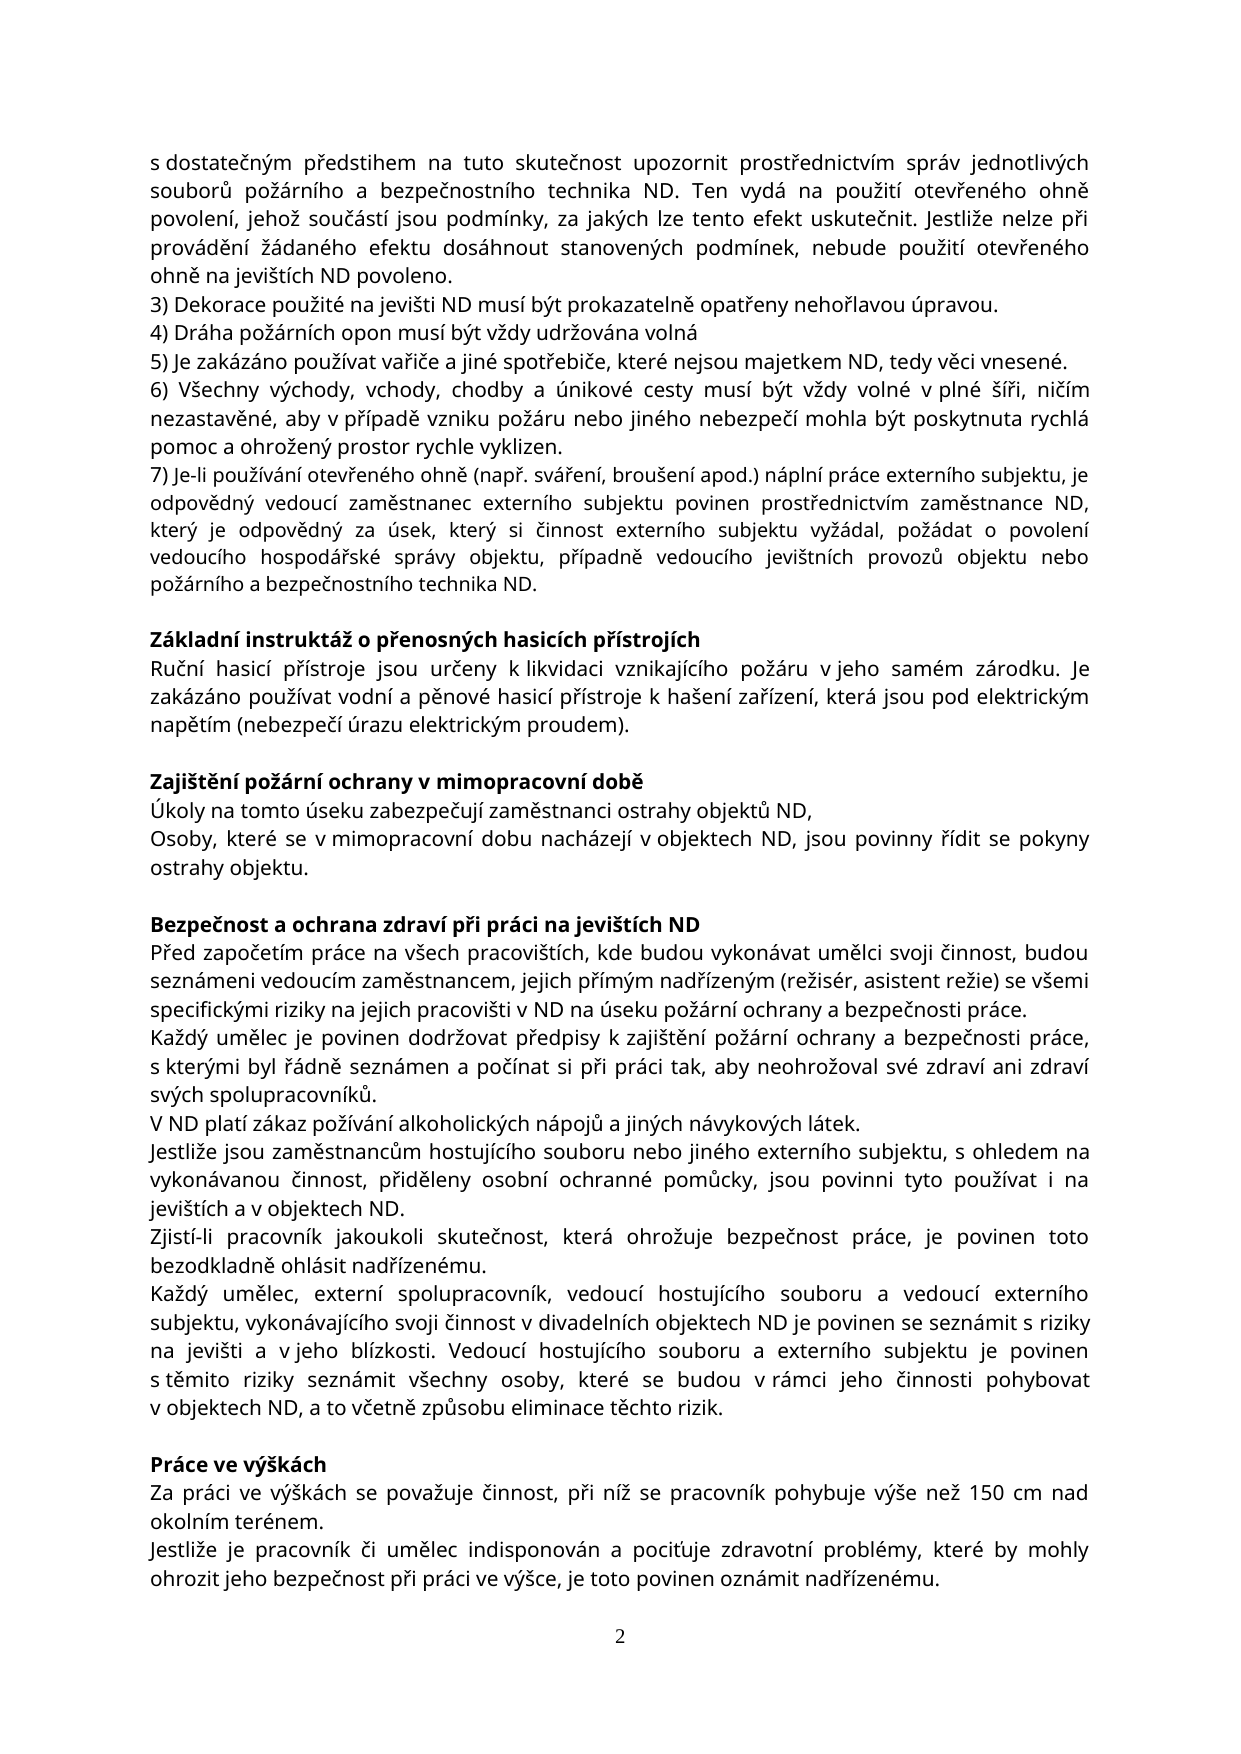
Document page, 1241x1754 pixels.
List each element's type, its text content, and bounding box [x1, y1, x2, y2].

text Zajištění požární ochrany v mimopracovní době [150, 767, 1090, 796]
text Bezpečnost a ochrana zdraví při práci na jevištích ND [150, 910, 1090, 938]
text Zjistí-li pracovník jakoukoli skutečnost, která ohrožuje bezpečnost práce, je povinen toto bezodkladně ohlásit nadřízenému. [150, 1222, 1090, 1279]
text Úkoly na tomto úseku zabezpečují zaměstnanci ostrahy objektů ND, [150, 796, 1090, 824]
text 5) Je zakázáno používat vařiče a jiné spotřebiče, které nejsou majetkem ND, tedy věci vnesené. [150, 347, 1090, 375]
text 4) Dráha požárních opon musí být vždy udržována volná [150, 318, 1090, 347]
text 7) Je-li používání otevřeného ohně (např. sváření, broušení apod.) náplní práce externího subjektu, je odpovědný vedoucí zaměstnanec externího subjektu povinen prostřednictvím zaměstnance ND, který je odpovědný za úsek, který si činnost externího subjektu vyžádal, požádat o povolení vedoucího hospodářské správy objektu, případně vedoucího jevištních provozů objektu nebo požárního a bezpečnostního technika ND. [150, 461, 1090, 597]
text Práce ve výškách [150, 1450, 1090, 1478]
text V ND platí zákaz požívání alkoholických nápojů a jiných návykových látek. [150, 1109, 1090, 1137]
text Před započetím práce na všech pracovištích, kde budou vykonávat umělci svoji činnost, budou seznámeni vedoucím zaměstnancem, jejich přímým nadřízeným (režisér, asistent režie) se všemi specifickými riziky na jejich pracovišti v ND na úseku požární ochrany a bezpečnosti práce. [150, 938, 1090, 1023]
text Základní instruktáž o přenosných hasicích přístrojích [150, 625, 1090, 654]
text Každý umělec, externí spolupracovník, vedoucí hostujícího souboru a vedoucí externího subjektu, vykonávajícího svoji činnost v divadelních objektech ND je povinen se seznámit s riziky na jevišti a v jeho blízkosti. Vedoucí hostujícího souboru a externího subjektu je povinen s těmito riziky seznámit všechny osoby, které se budou v rámci jeho činnosti pohybovat v objektech ND, a to včetně způsobu eliminace těchto rizik. [150, 1279, 1090, 1422]
text Ruční hasicí přístroje jsou určeny k likvidaci vznikajícího požáru v jeho samém zárodku. Je zakázáno používat vodní a pěnové hasicí přístroje k hašení zařízení, která jsou pod elektrickým napětím (nebezpečí úrazu elektrickým proudem). [150, 654, 1090, 739]
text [150, 148, 1090, 290]
text 3) Dekorace použité na jevišti ND musí být prokazatelně opatřeny nehořlavou úpravou. [150, 290, 1090, 318]
text Každý umělec je povinen dodržovat předpisy k zajištění požární ochrany a bezpečnosti práce, s kterými byl řádně seznámen a počínat si při práci tak, aby neohrožoval své zdraví ani zdraví svých spolupracovníků. [150, 1023, 1090, 1109]
text 6) Všechny východy, vchody, chodby a únikové cesty musí být vždy volné v plné šíři, ničím nezastavěné, aby v případě vzniku požáru nebo jiného nebezpečí mohla být poskytnuta rychlá pomoc a ohrožený prostor rychle vyklizen. [150, 375, 1090, 461]
text Za práci ve výškách se považuje činnost, při níž se pracovník pohybuje výše než 150 cm nad okolním terénem. [150, 1478, 1090, 1535]
text Jestliže je pracovník či umělec indisponován a pociťuje zdravotní problémy, které by mohly ohrozit jeho bezpečnost při práci ve výšce, je toto povinen oznámit nadřízenému. [150, 1535, 1090, 1592]
text Osoby, které se v mimopracovní dobu nacházejí v objektech ND, jsou povinny řídit se pokyny ostrahy objektu. [150, 824, 1090, 881]
text Jestliže jsou zaměstnancům hostujícího souboru nebo jiného externího subjektu, s ohledem na vykonávanou činnost, přiděleny osobní ochranné pomůcky, jsou povinni tyto používat i na jevištích a v objektech ND. [150, 1137, 1090, 1222]
